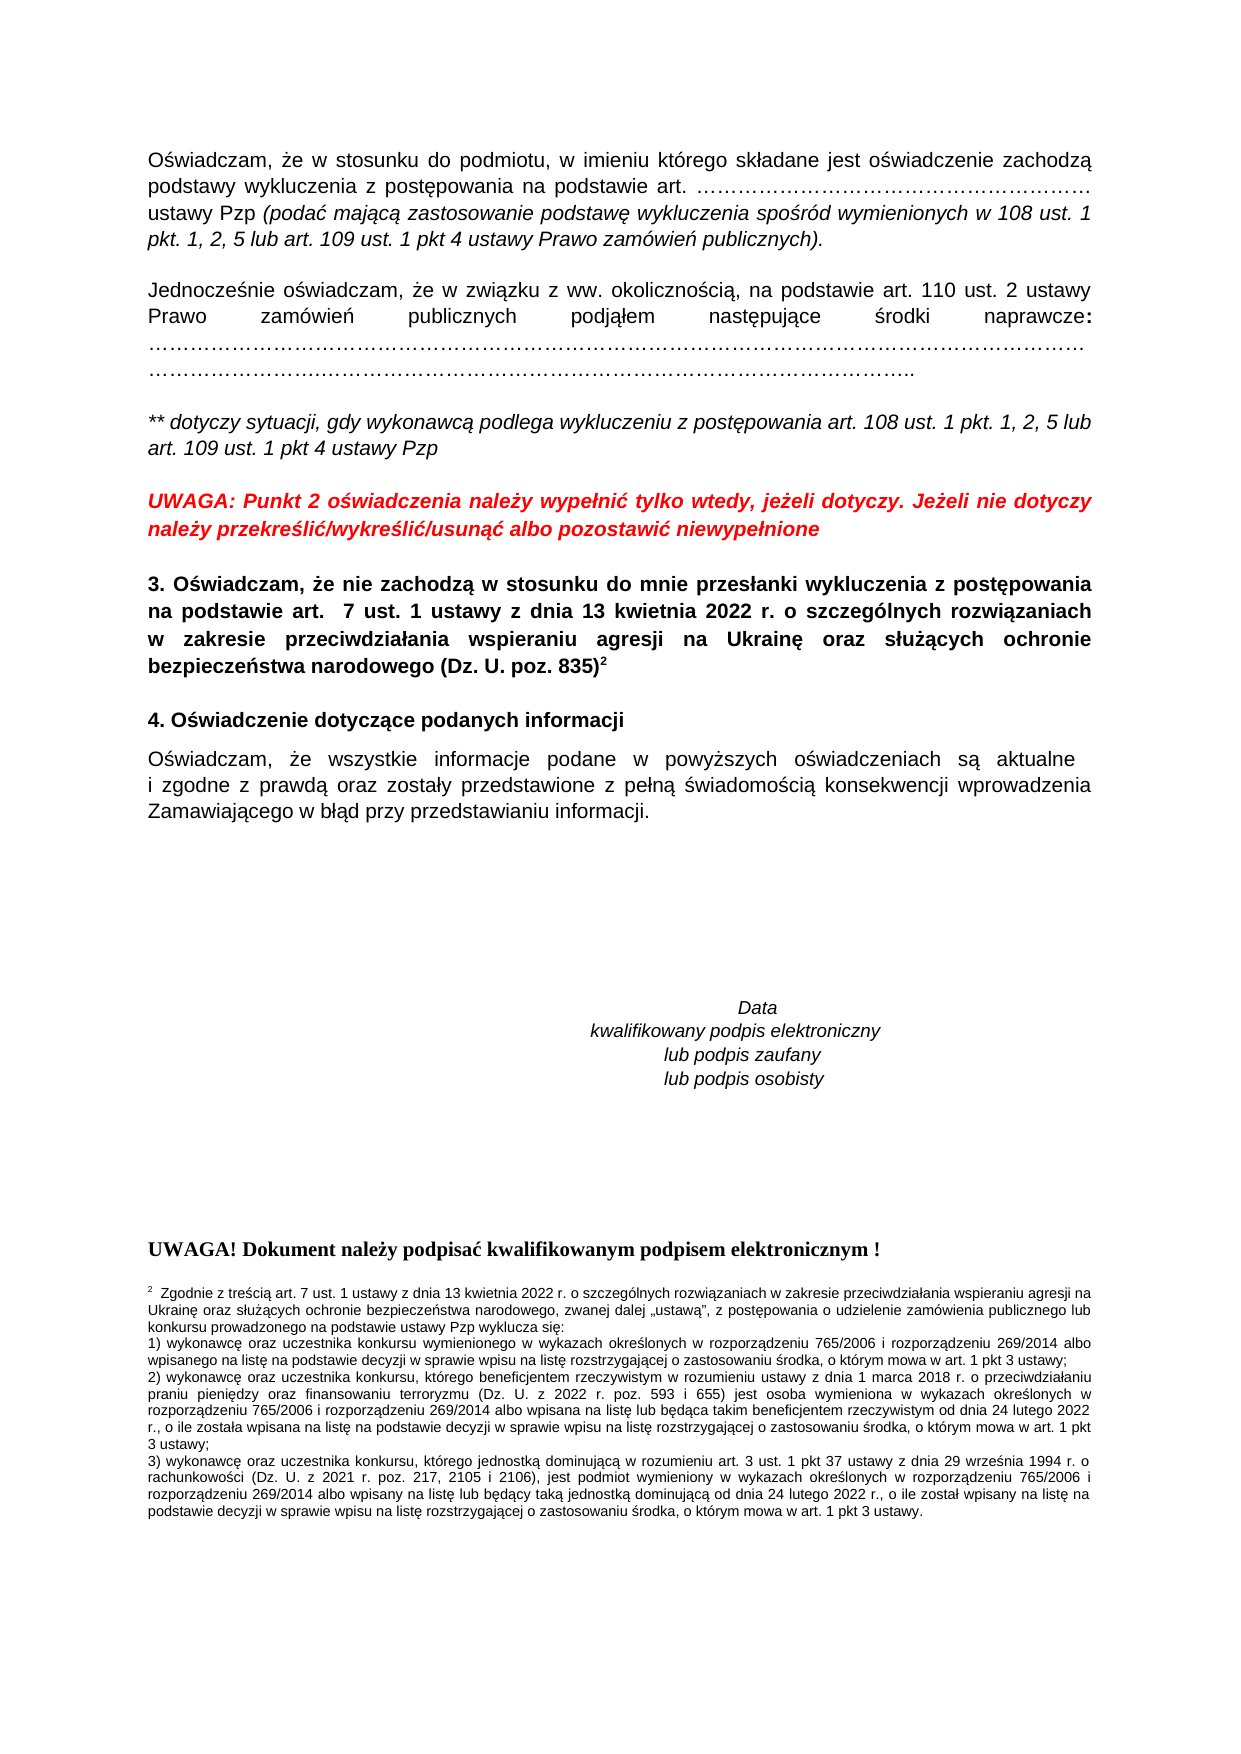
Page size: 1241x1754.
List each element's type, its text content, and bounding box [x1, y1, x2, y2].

text lub podpis osobisty [590, 1068, 1093, 1089]
text Oświadczam, że w stosunku do podmiotu, w imieniu którego składane jest oświadczenie zachodzą podstawy wykluczenia z postępowania na podstawie art. ………………………………………………… ustawy Pzp (podać mającą zastosowanie podstawę wykluczenia spośród wymienionych w 108 ust. 1 pkt. 1, 2, 5 lub art. 109 ust. 1 pkt 4 ustawy Prawo zamówień publicznych). [148, 148, 1093, 251]
text UWAGA! Dokument należy podpisać kwalifikowanym podpisem elektronicznym ! [148, 1237, 1093, 1261]
text Data [664, 997, 1093, 1018]
text 4. Oświadczenie dotyczące podanych informacji [148, 708, 1093, 732]
text ** dotyczy sytuacji, gdy wykonawcą podlega wykluczeniu z postępowania art. 108 ust. 1 pkt. 1, 2, 5 lub art. 109 ust. 1 pkt 4 ustawy Pzp [148, 410, 1093, 460]
text 3. Oświadczam, że nie zachodzą w stosunku do mnie przesłanki wykluczenia z postępowania na podstawie art. 7 ust. 1 ustawy z dnia 13 kwietnia 2022 r. o szczególnych rozwiązaniach w zakresie przeciwdziałania wspieraniu agresji na Ukrainę oraz służących ochronie bezpieczeństwa narodowego (Dz. U. poz. 835)2 [148, 571, 1093, 678]
text Oświadczam, że wszystkie informacje podane w powyższych oświadczeniach są aktualne i zgodne z prawdą oraz zostały przedstawione z pełną świadomością konsekwencji wprowadzenia Zamawiającego w błąd przy przedstawianiu informacji. [148, 747, 1093, 823]
text 2 Zgodnie z treścią art. 7 ust. 1 ustawy z dnia 13 kwietnia 2022 r. o szczególnych rozwiązaniach w zakresie przeciwdziałania wspieraniu agresji na Ukrainę oraz służących ochronie bezpieczeństwa narodowego, zwanej dalej „ustawą”, z postępowania o udzielenie zamówienia publicznego lub konkursu prowadzonego na podstawie ustawy Pzp wyklucza się: [148, 1285, 1093, 1335]
text kwalifikowany podpis elektroniczny [516, 1020, 1093, 1042]
text Jednocześnie oświadczam, że w związku z ww. okolicznością, na podstawie art. 110 ust. 2 ustawy Prawo zamówień publicznych podjąłem następujące środki naprawcze: …………………………………………………………………………………………………………………………………………….………………………………………………………………………….. [148, 278, 1093, 381]
text 3) wykonawcę oraz uczestnika konkursu, którego jednostką dominującą w rozumieniu art. 3 ust. 1 pkt 37 ustawy z dnia 29 września 1994 r. o rachunkowości (Dz. U. z 2021 r. poz. 217, 2105 i 2106), jest podmiot wymieniony w wykazach określonych w rozporządzeniu 765/2006 i rozporządzeniu 269/2014 albo wpisany na listę lub będący taką jednostką dominującą od dnia 24 lutego 2022 r., o ile został wpisany na listę na podstawie decyzji w sprawie wpisu na listę rozstrzygającej o zastosowaniu środka, o którym mowa w art. 1 pkt 3 ustawy. [148, 1452, 1093, 1519]
text UWAGA: Punkt 2 oświadczenia należy wypełnić tylko wtedy, jeżeli dotyczy. Jeżeli nie dotyczy należy przekreślić/wykreślić/usunąć albo pozostawić niewypełnione [148, 489, 1093, 540]
text lub podpis zaufany [590, 1044, 1093, 1066]
text 2) wykonawcę oraz uczestnika konkursu, którego beneficjentem rzeczywistym w rozumieniu ustawy z dnia 1 marca 2018 r. o przeciwdziałaniu praniu pieniędzy oraz finansowaniu terroryzmu (Dz. U. z 2022 r. poz. 593 i 655) jest osoba wymieniona w wykazach określonych w rozporządzeniu 765/2006 i rozporządzeniu 269/2014 albo wpisana na listę lub będąca takim beneficjentem rzeczywistym od dnia 24 lutego 2022 r., o ile została wpisana na listę na podstawie decyzji w sprawie wpisu na listę rozstrzygającej o zastosowaniu środka, o którym mowa w art. 1 pkt 3 ustawy; [148, 1368, 1093, 1452]
text 1) wykonawcę oraz uczestnika konkursu wymienionego w wykazach określonych w rozporządzeniu 765/2006 i rozporządzeniu 269/2014 albo wpisanego na listę na podstawie decyzji w sprawie wpisu na listę rozstrzygającej o zastosowaniu środka, o którym mowa w art. 1 pkt 3 ustawy; [148, 1335, 1093, 1368]
